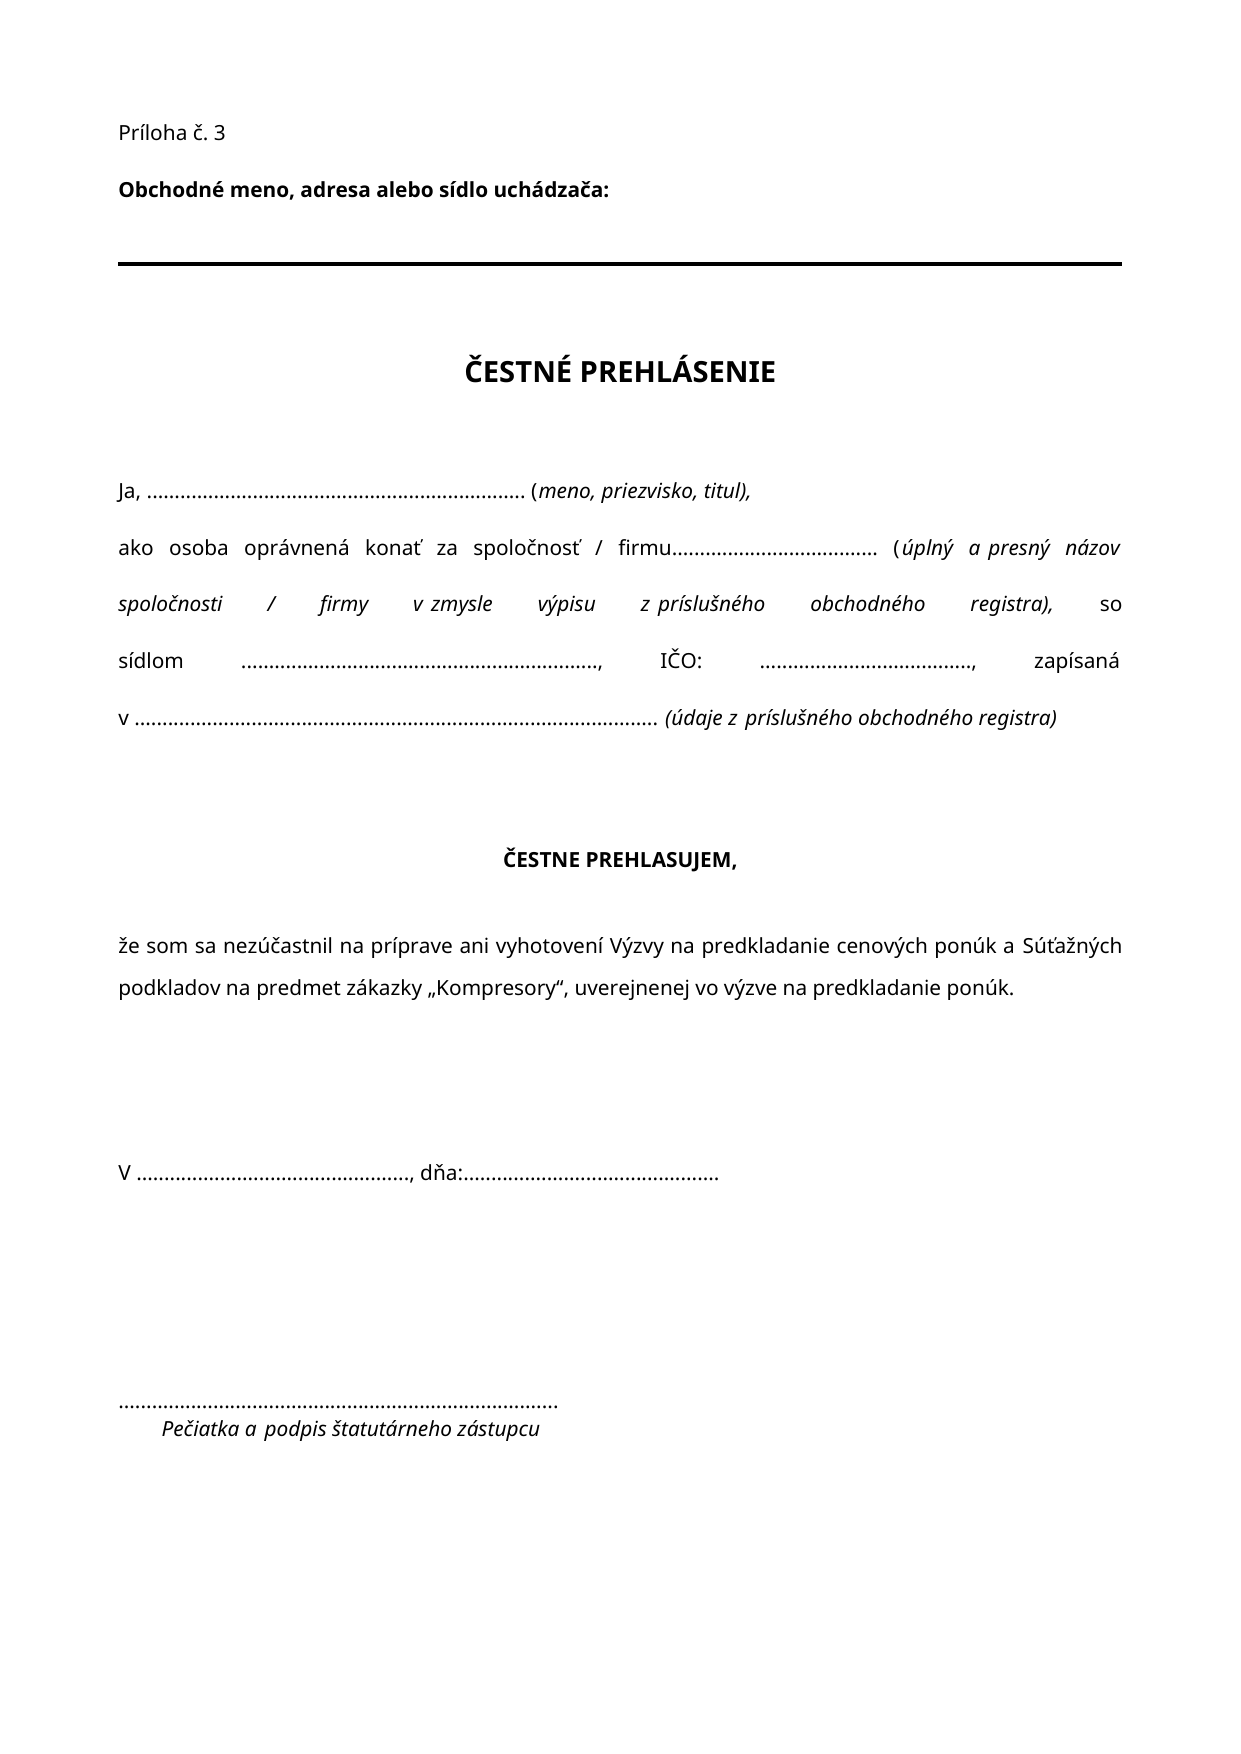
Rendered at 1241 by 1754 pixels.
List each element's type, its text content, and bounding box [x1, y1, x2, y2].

list ČESTNE PREHLASUJEM, [118, 846, 1122, 874]
list ............................................................................... [118, 1386, 1122, 1414]
list Pečiatka a podpis štatutárneho zástupcu [118, 1414, 1122, 1443]
list V ................................................., dňa:.............................................. [118, 1158, 1122, 1187]
list ako osoba oprávnená konať za spoločnosť / firmu..................................... (úplný a presný názov spoločnosti / firmy v zmysle výpisu z príslušného obchodného registra), so sídlom ................................................................, IČO: ......................................, zapísaná v .............................................................................................. (údaje z príslušného obchodného registra) [118, 533, 1122, 732]
list Ja, .................................................................... (meno, priezvisko, titul), [118, 476, 1122, 504]
list že som sa nezúčastnil na príprave ani vyhotovení Výzvy na predkladanie cenových ponúk a Súťažných podkladov na predmet zákazky „Kompresory“, uverejnenej vo výzve na predkladanie ponúk. [118, 931, 1122, 1002]
list Obchodné meno, adresa alebo sídlo uchádzača: [118, 175, 1122, 203]
list ČESTNÉ PREHLÁSENIE [118, 351, 1122, 391]
list Príloha č. 3 [118, 118, 1122, 147]
